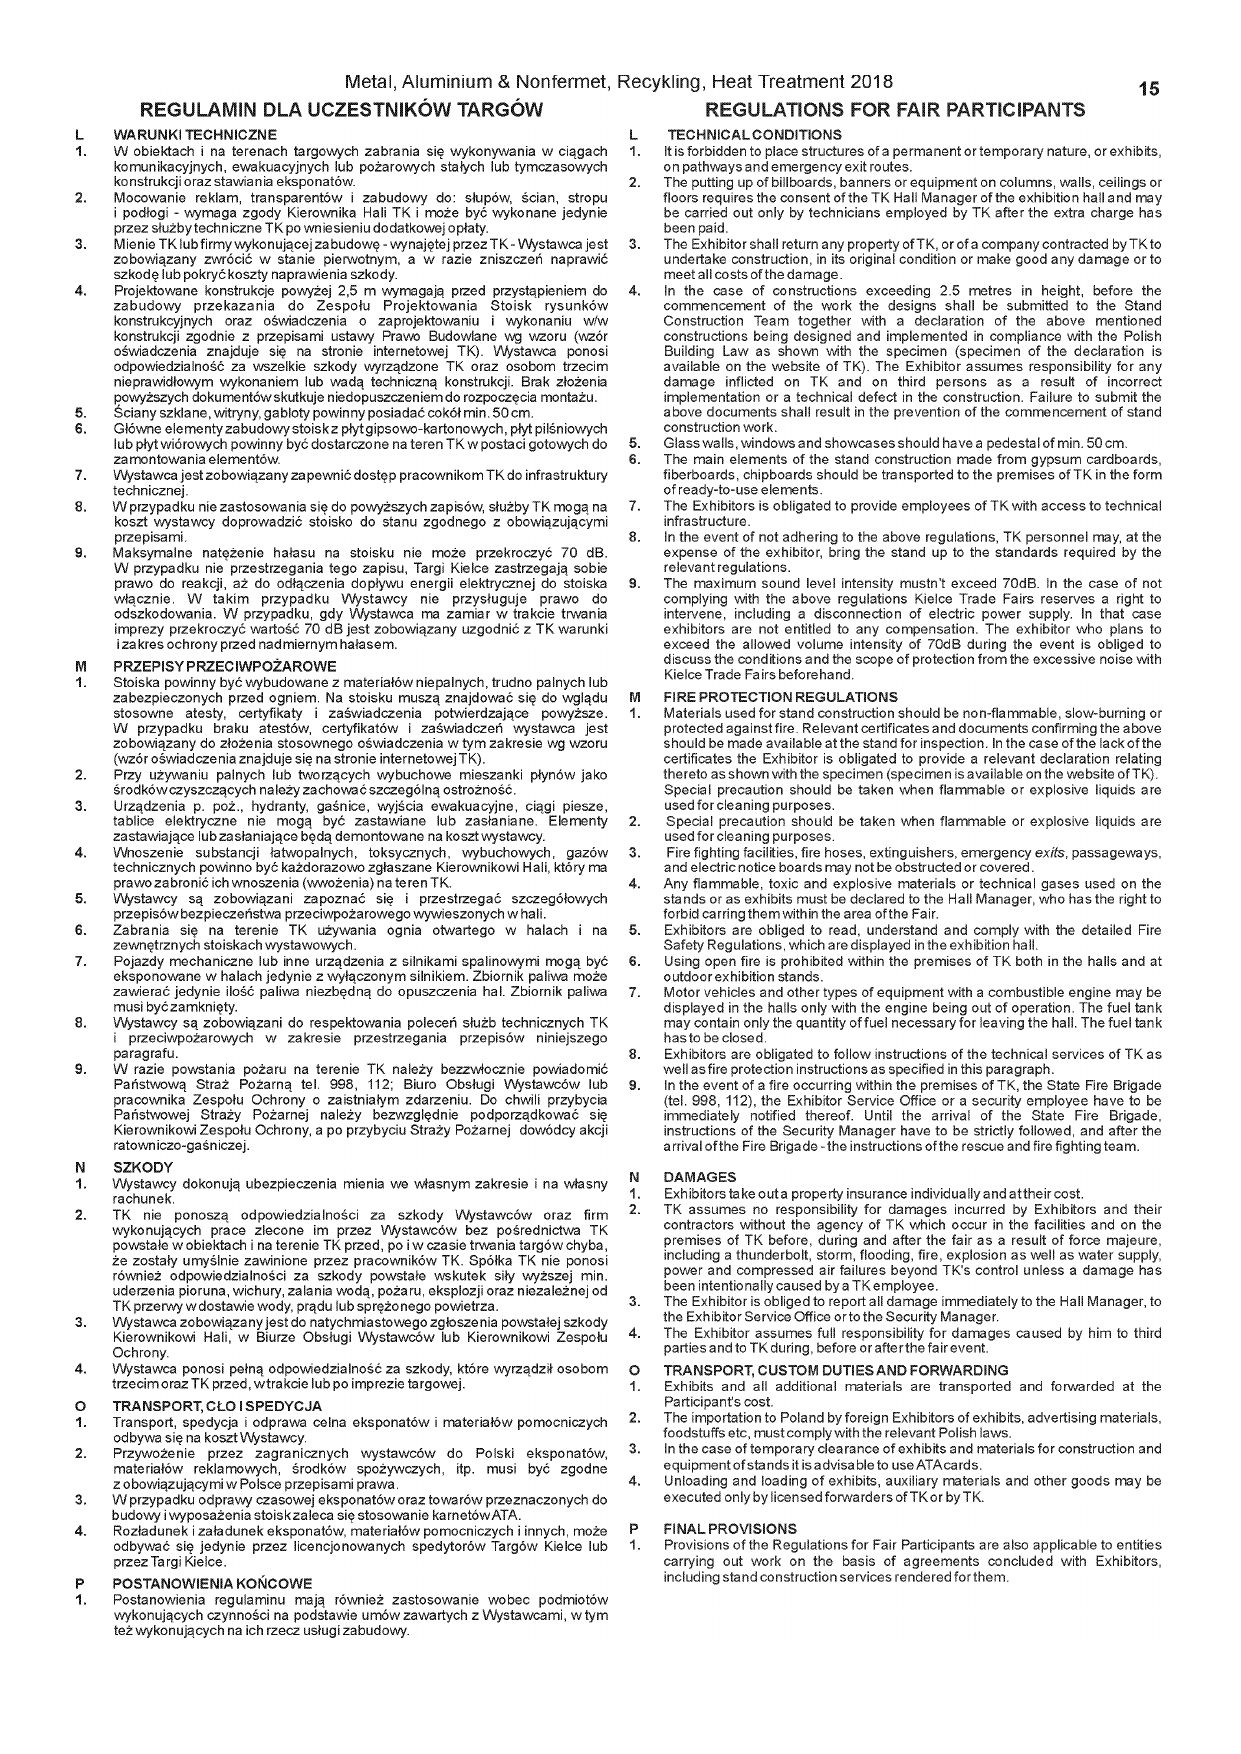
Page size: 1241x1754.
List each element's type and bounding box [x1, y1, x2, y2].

picture [75, 75, 1166, 1641]
